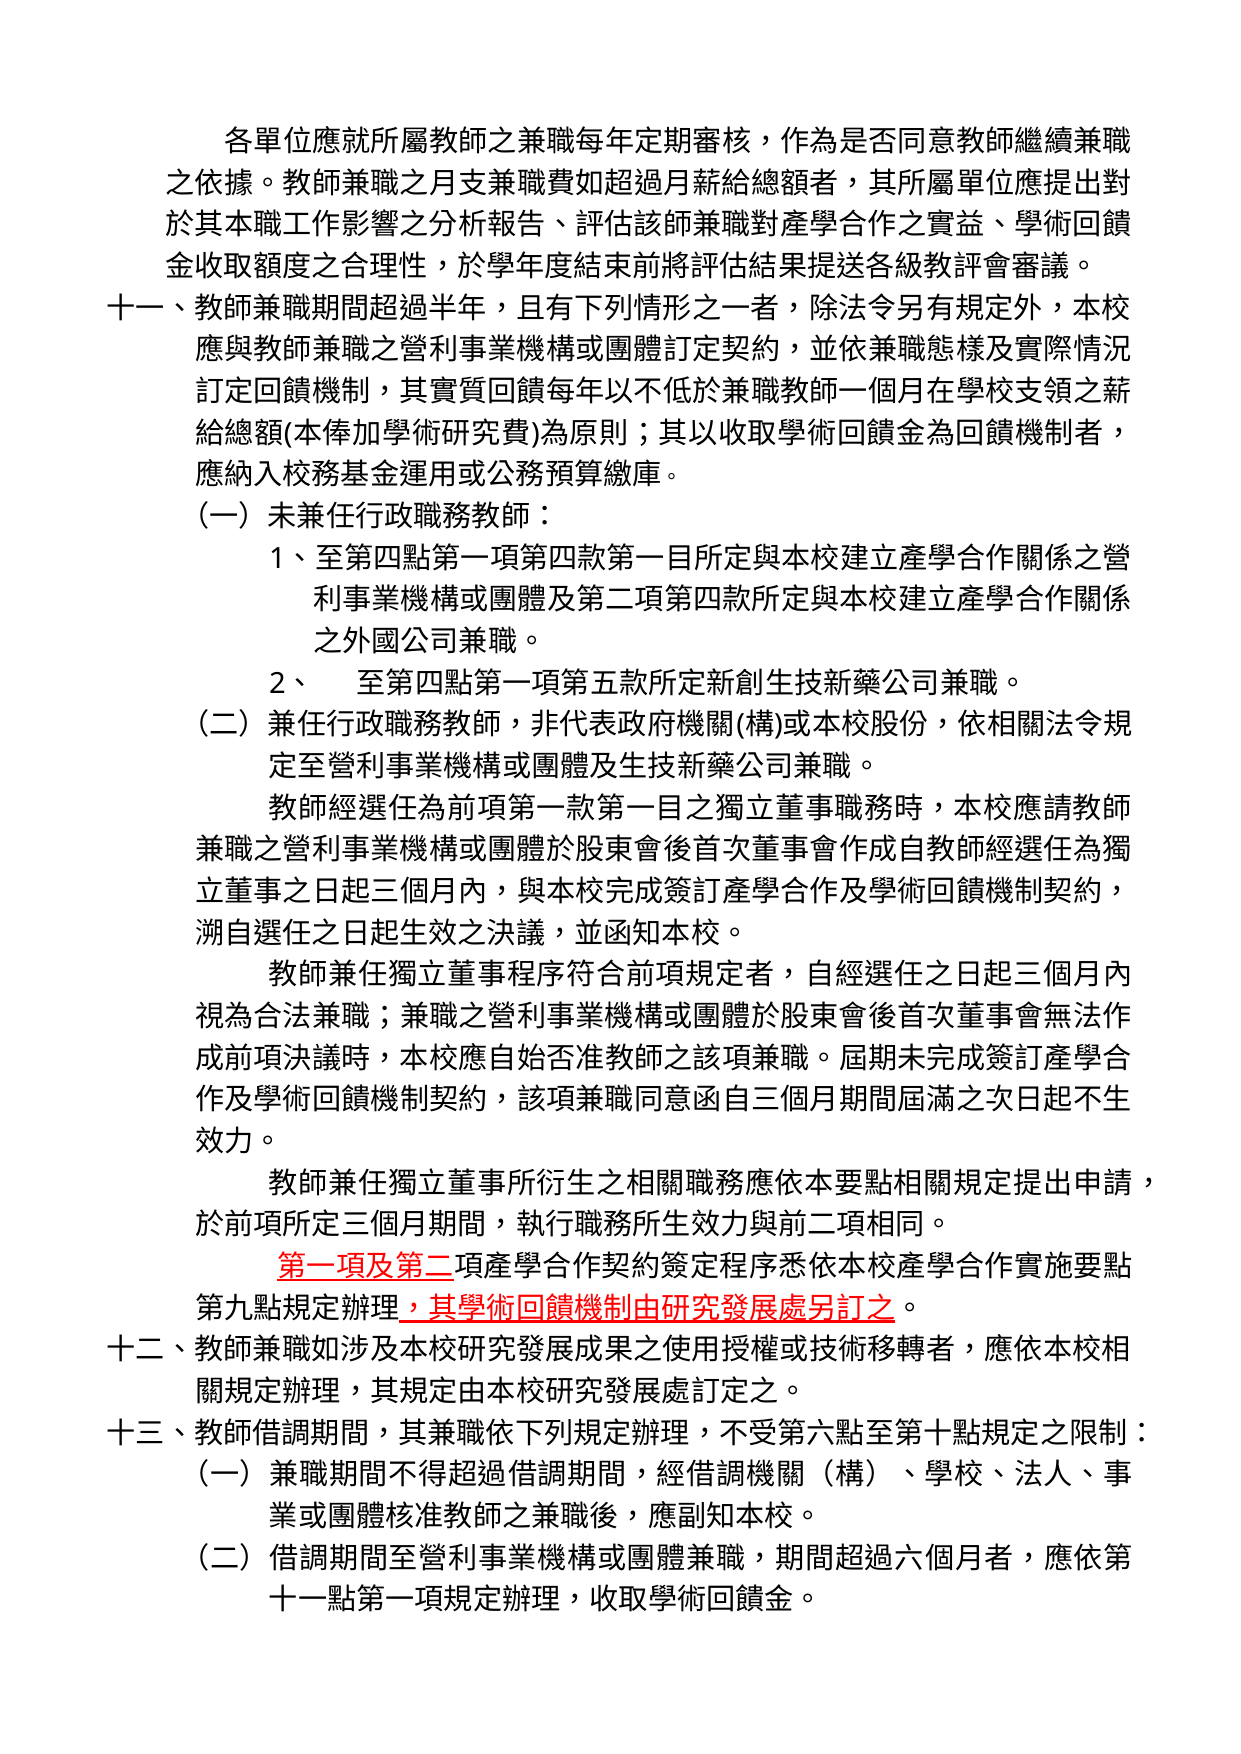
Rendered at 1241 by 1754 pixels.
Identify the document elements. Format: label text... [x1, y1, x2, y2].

text 1、至第四點第一項第四款第一目所定與本校建立產學合作關係之營利事業機構或團體及第二項第四款所定與本校建立產學合作關係之外國公司兼職。 [269, 535, 1134, 660]
text （二）借調期間至營利事業機構或團體兼職，期間超過六個月者，應依第十一點第一項規定辦理，收取學術回饋金。 [180, 1535, 1134, 1618]
text 十一、教師兼職期間超過半年，且有下列情形之一者，除法令另有規定外，本校應與教師兼職之營利事業機構或團體訂定契約，並依兼職態樣及實際情況訂定回饋機制，其實質回饋每年以不低於兼職教師一個月在學校支領之薪給總額(本俸加學術研究費)為原則；其以收取學術回饋金為回饋機制者，應納入校務基金運用或公務預算繳庫。 [106, 285, 1134, 493]
text 第一項及第二項產學合作契約簽定程序悉依本校產學合作實施要點第九點規定辦理，其學術回饋機制由研究發展處另訂之。 [195, 1243, 1134, 1326]
text 教師經選任為前項第一款第一目之獨立董事職務時，本校應請教師兼職之營利事業機構或團體於股東會後首次董事會作成自教師經選任為獨立董事之日起三個月內，與本校完成簽訂產學合作及學術回饋機制契約，溯自選任之日起生效之決議，並函知本校。 [195, 785, 1134, 951]
text 2、 至第四點第一項第五款所定新創生技新藥公司兼職。 [269, 660, 1134, 701]
text 教師兼任獨立董事程序符合前項規定者，自經選任之日起三個月內視為合法兼職；兼職之營利事業機構或團體於股東會後首次董事會無法作成前項決議時，本校應自始否准教師之該項兼職。屆期未完成簽訂產學合作及學術回饋機制契約，該項兼職同意函自三個月期間屆滿之次日起不生效力。 [195, 951, 1134, 1160]
text 教師兼任獨立董事所衍生之相關職務應依本要點相關規定提出申請，於前項所定三個月期間，執行職務所生效力與前二項相同。 [195, 1160, 1134, 1243]
text （二）兼任行政職務教師，非代表政府機關(構)或本校股份，依相關法令規定至營利事業機構或團體及生技新藥公司兼職。 [180, 701, 1134, 785]
text （一）兼職期間不得超過借調期間，經借調機關（構）、學校、法人、事業或團體核准教師之兼職後，應副知本校。 [180, 1451, 1134, 1535]
text （一）未兼任行政職務教師： [169, 493, 1134, 535]
text 各單位應就所屬教師之兼職每年定期審核，作為是否同意教師繼續兼職之依據。教師兼職之月支兼職費如超過月薪給總額者，其所屬單位應提出對於其本職工作影響之分析報告、評估該師兼職對產學合作之實益、學術回饋金收取額度之合理性，於學年度結束前將評估結果提送各級教評會審議。 [165, 118, 1134, 285]
text 十三、教師借調期間，其兼職依下列規定辦理，不受第六點至第十點規定之限制： [106, 1410, 1134, 1451]
text 十二、教師兼職如涉及本校研究發展成果之使用授權或技術移轉者，應依本校相關規定辦理，其規定由本校研究發展處訂定之。 [106, 1326, 1134, 1410]
